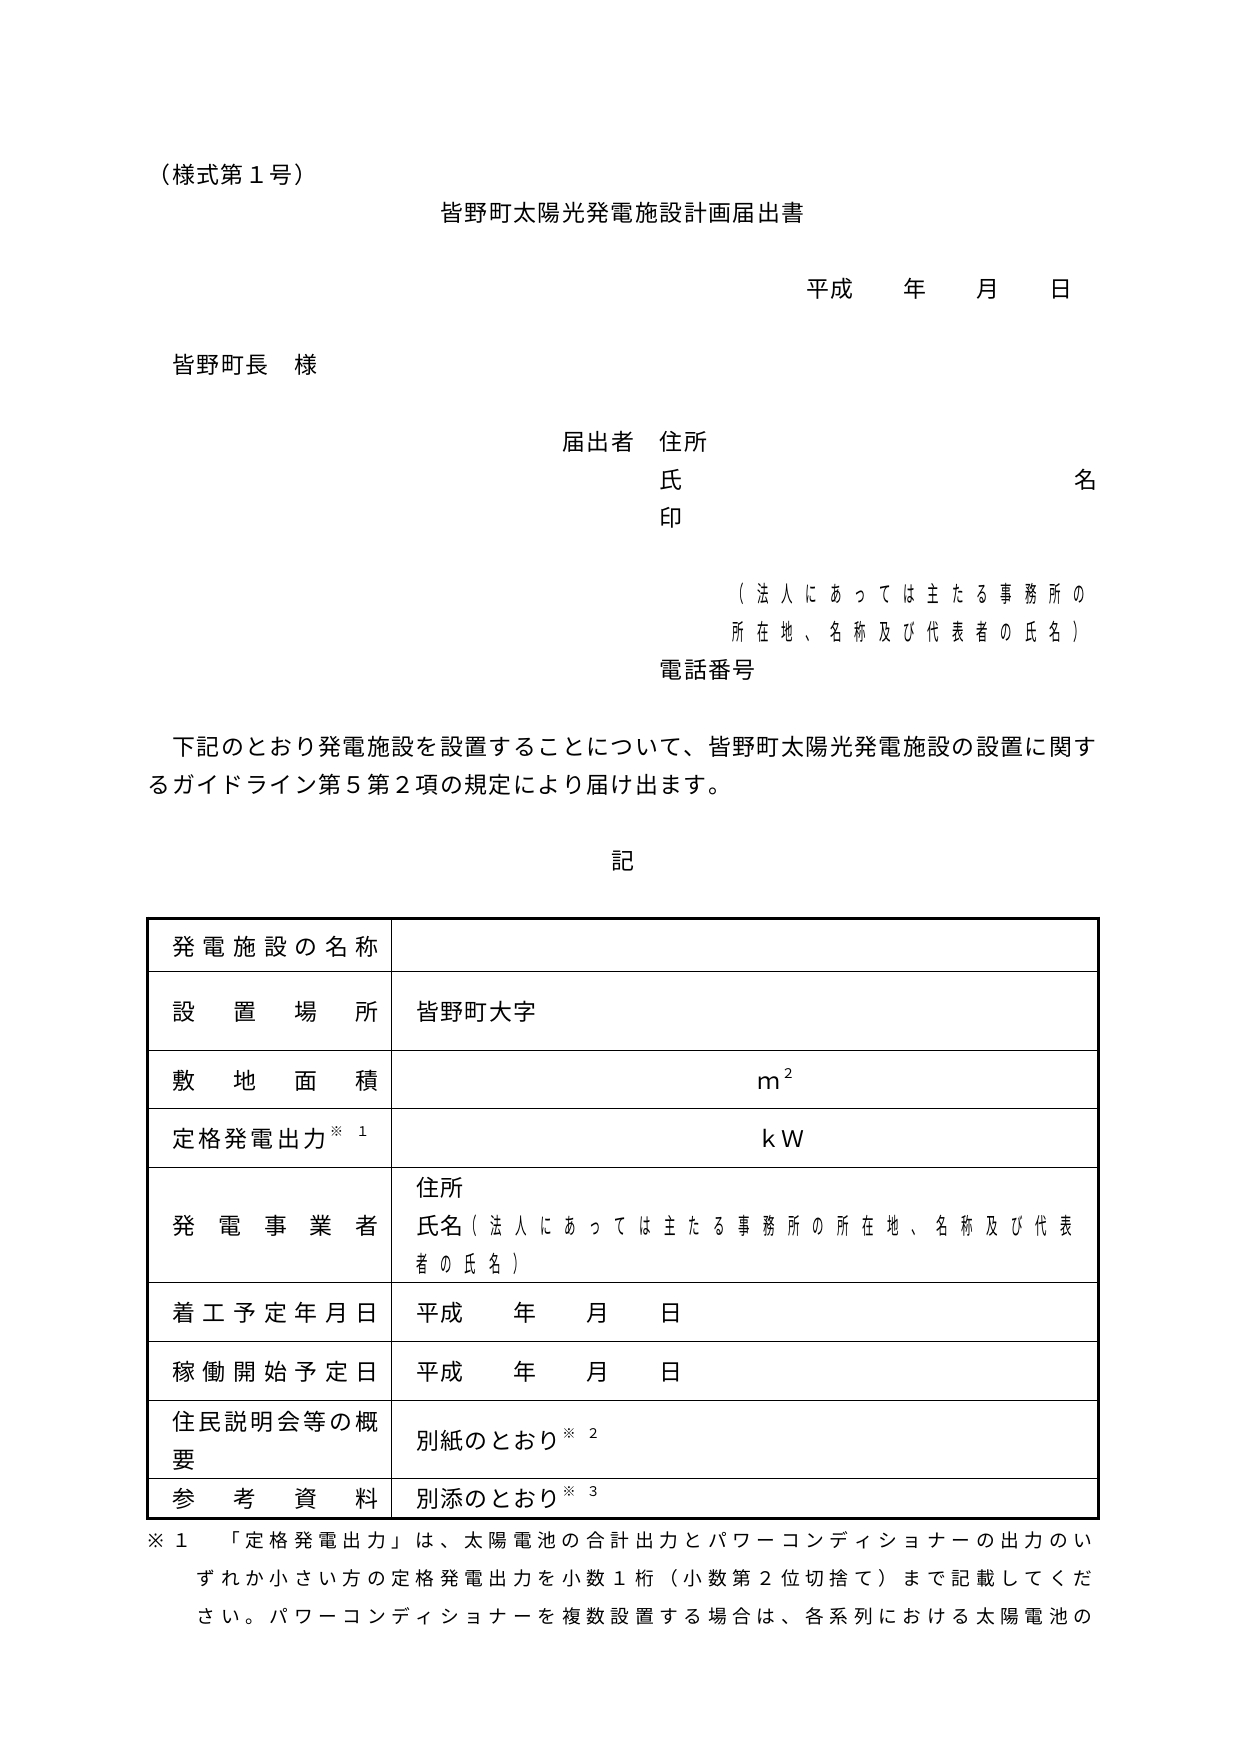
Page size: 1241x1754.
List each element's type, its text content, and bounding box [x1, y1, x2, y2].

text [148, 1520, 1098, 1634]
table_cell 平成 年 月 日 [392, 1342, 1097, 1400]
table_cell [392, 1109, 745, 1167]
text 氏名 印 [659, 459, 1098, 535]
table_cell 別紙のとおり※２ [392, 1401, 1097, 1478]
table_cell ｍ２ [745, 1051, 1097, 1108]
text 下記のとおり発電施設を設置することについて、皆野町太陽光発電施設の設置に関するガイドライン第５第２項の規定により届け出ます。 [148, 726, 1098, 802]
table_cell 着工予定年月日 [149, 1283, 391, 1341]
table_cell 参考資料 [149, 1479, 391, 1517]
table_cell 定格発電出力※１ [149, 1109, 391, 1167]
text （法人にあっては主たる事務所の所在地、名称及び代表者の氏名） [708, 573, 1098, 650]
text 皆野町長 様 [172, 345, 1098, 383]
table_cell 発電事業者 [149, 1168, 391, 1282]
table_cell 住民説明会等の概要 [149, 1401, 391, 1478]
text 届出者 住所 [562, 421, 1098, 459]
table_cell 稼働開始予定日 [149, 1342, 391, 1400]
table_header 発電施設の名称 [149, 920, 391, 971]
table_cell 住所 氏名（法人にあっては主たる事務所の所在地、名称及び代表者の氏名） [392, 1168, 1097, 1282]
text 平成 年 月 日 [148, 268, 1074, 307]
table_cell 設置場所 [149, 972, 391, 1050]
table_cell 平成 年 月 日 [392, 1283, 1097, 1341]
table_cell [392, 1051, 745, 1108]
text 記 [148, 840, 1098, 878]
text 電話番号 [659, 650, 1098, 688]
table_cell 敷地面積 [149, 1051, 391, 1108]
table_cell 皆野町大字 [392, 972, 1097, 1050]
table_header [392, 920, 1097, 971]
text 皆野町太陽光発電施設計画届出書 [148, 192, 1098, 230]
table_cell 別添のとおり※３ [392, 1479, 1097, 1517]
table_cell ｋＷ [745, 1109, 1097, 1167]
text （様式第１号） [148, 154, 1098, 192]
